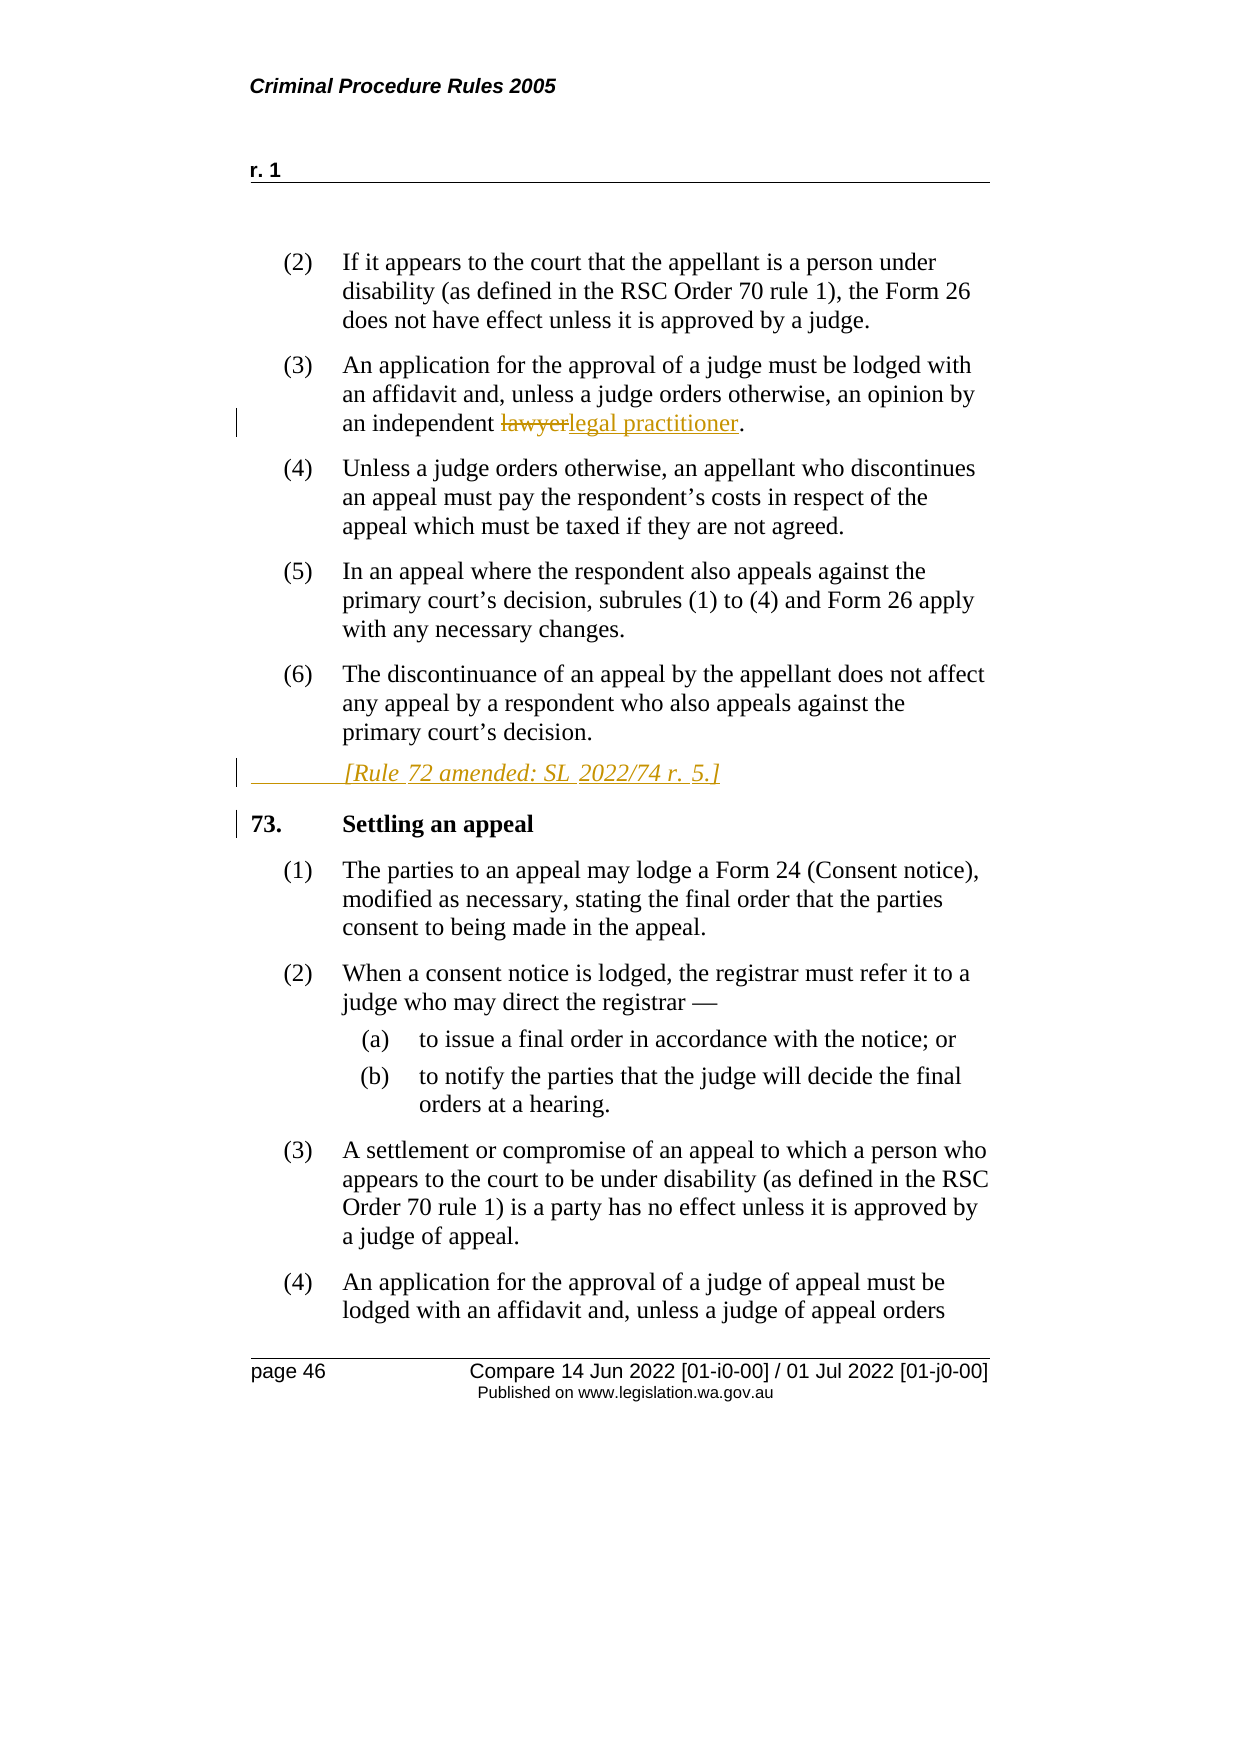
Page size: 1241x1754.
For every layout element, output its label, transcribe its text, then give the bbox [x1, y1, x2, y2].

subtitle 73. Settling an appeal [251, 809, 990, 838]
text (3) A settlement or compromise of an appeal to which a person who appears to the court to be under disability (as defined in the RSC Order 70 rule 1) is a party has no effect unless it is approved by a judge of appeal. [251, 1135, 990, 1250]
text (6) The discontinuance of an appeal by the appellant does not affect any appeal by a respondent who also appeals against the primary court’s decision. [251, 659, 990, 745]
text (5) In an appeal where the respondent also appeals against the primary court’s decision, subrules (1) to (4) and Form 26 apply with any necessary changes. [251, 556, 990, 642]
text (2) When a consent notice is lodged, the registrar must refer it to a judge who may direct the registrar — [251, 958, 990, 1015]
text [251, 1267, 990, 1324]
text (4) Unless a judge orders otherwise, an appellant who discontinues an appeal must pay the respondent’s costs in respect of the appeal which must be taxed if they are not agreed. [251, 453, 990, 539]
text (a) to issue a final order in accordance with the notice; or [251, 1024, 990, 1052]
text (3) An application for the approval of a judge must be lodged with an affidavit and, unless a judge orders otherwise, an opinion by an independent . [251, 350, 990, 437]
text (2) If it appears to the court that the appellant is a person under disability (as defined in the RSC Order 70 rule 1), the Form 26 does not have effect unless it is approved by a judge. [251, 247, 990, 334]
text (1) The parties to an appeal may lodge a Form 24 (Consent notice), modified as necessary, stating the final order that the parties consent to being made in the appeal. [251, 855, 990, 941]
text (b) to notify the parties that the judge will decide the final orders at a hearing. [251, 1061, 990, 1118]
